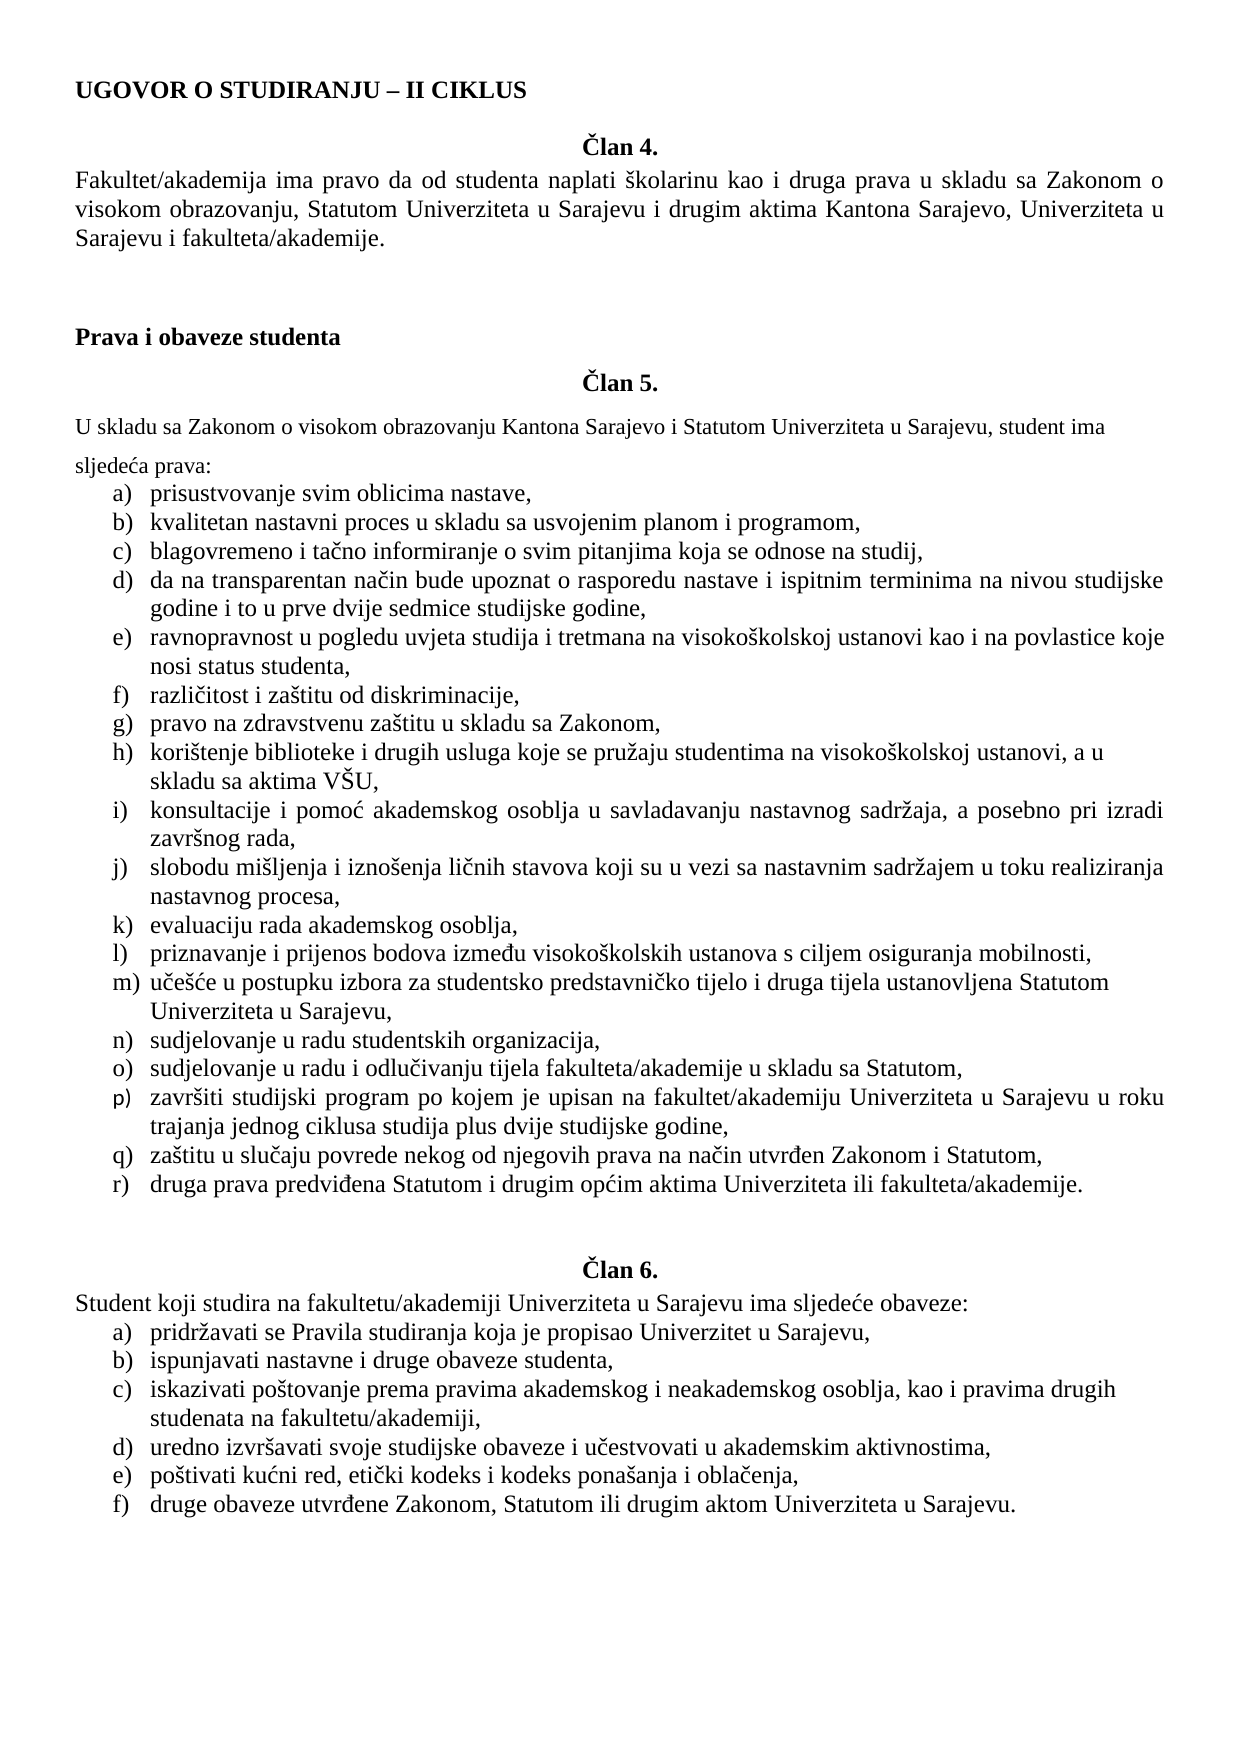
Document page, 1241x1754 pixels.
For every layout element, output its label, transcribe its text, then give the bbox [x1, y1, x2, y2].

list druga prava predviđena Statutom i drugim općim aktima Univerziteta ili fakulteta/akademije. [112, 1169, 1165, 1197]
list ispunjavati nastavne i druge obaveze studenta, [112, 1346, 1165, 1374]
text Član 5. [75, 368, 1165, 396]
list ravnopravnost u pogledu uvjeta studija i tretmana na visokoškolskoj ustanovi kao i na povlastice koje nosi status studenta, [112, 622, 1165, 680]
text Član 6. [75, 1255, 1165, 1284]
text Fakultet/akademija ima pravo da od studenta naplati školarinu kao i druga prava u skladu sa Zakonom o visokom obrazovanju, Statutom Univerziteta u Sarajevu i drugim aktima Kantona Sarajevo, Univerziteta u Sarajevu i fakulteta/akademije. [75, 166, 1165, 252]
list uredno izvršavati svoje studijske obaveze i učestvovati u akademskim aktivnostima, [112, 1432, 1165, 1461]
list priznavanje i prijenos bodova između visokoškolskih ustanova s ciljem osiguranja mobilnosti, [112, 938, 1165, 967]
text Student koji studira na fakultetu/akademiji Univerziteta u Sarajevu ima sljedeće obaveze: [75, 1288, 1165, 1317]
list zaštitu u slučaju povrede nekog od njegovih prava na način utvrđen Zakonom i Statutom, [112, 1140, 1165, 1169]
list druge obaveze utvrđene Zakonom, Statutom ili drugim aktom Univerziteta u Sarajevu. [112, 1489, 1165, 1518]
list slobodu mišljenja i iznošenja ličnih stavova koji su u vezi sa nastavnim sadržajem u toku realiziranja nastavnog procesa, [112, 852, 1165, 910]
list kvalitetan nastavni proces u skladu sa usvojenim planom i programom, [112, 507, 1165, 536]
text studenata na fakultetu/akademiji, [150, 1403, 1165, 1432]
list konsultacije i pomoć akademskog osoblja u savladavanju nastavnog sadržaja, a posebno pri izradi završnog rada, [112, 795, 1165, 852]
text Član 4. [75, 132, 1165, 161]
text Univerziteta u Sarajevu, [150, 996, 1165, 1025]
list pravo na zdravstvenu zaštitu u skladu sa Zakonom, [112, 708, 1165, 737]
list da na transparentan način bude upoznat o rasporedu nastave i ispitnim terminima na nivou studijske godine i to u prve dvije sedmice studijske godine, [112, 565, 1165, 622]
list pridržavati se Pravila studiranja koja je propisao Univerzitet u Sarajevu, [112, 1317, 1165, 1346]
text U skladu sa Zakonom o visokom obrazovanju Kantona Sarajevo i Statutom Univerziteta u Sarajevu, student ima [75, 413, 1165, 439]
list sudjelovanje u radu studentskih organizacija, [112, 1025, 1165, 1053]
list sudjelovanje u radu i odlučivanju tijela fakulteta/akademije u skladu sa Statutom, [112, 1053, 1165, 1082]
list završiti studijski program po kojem je upisan na fakultet/akademiju Univerziteta u Sarajevu u roku trajanja jednog ciklusa studija plus dvije studijske godine, [112, 1082, 1165, 1140]
list poštivati kućni red, etički kodeks i kodeks ponašanja i oblačenja, [112, 1461, 1165, 1489]
list korištenje biblioteke i drugih usluga koje se pružaju studentima na visokoškolskoj ustanovi, a u [112, 737, 1165, 766]
list evaluaciju rada akademskog osoblja, [112, 910, 1165, 938]
text skladu sa aktima VŠU, [150, 766, 1165, 795]
text sljedeća prava: [75, 452, 1165, 478]
list prisustvovanje svim oblicima nastave, [112, 478, 1165, 507]
list blagovremeno i tačno informiranje o svim pitanjima koja se odnose na studij, [112, 536, 1165, 565]
text Prava i obaveze studenta [75, 322, 1165, 351]
list iskazivati poštovanje prema pravima akademskog i neakademskog osoblja, kao i pravima drugih [112, 1374, 1165, 1403]
list učešće u postupku izbora za studentsko predstavničko tijelo i druga tijela ustanovljena Statutom [112, 967, 1165, 996]
list različitost i zaštitu od diskriminacije, [112, 680, 1165, 708]
